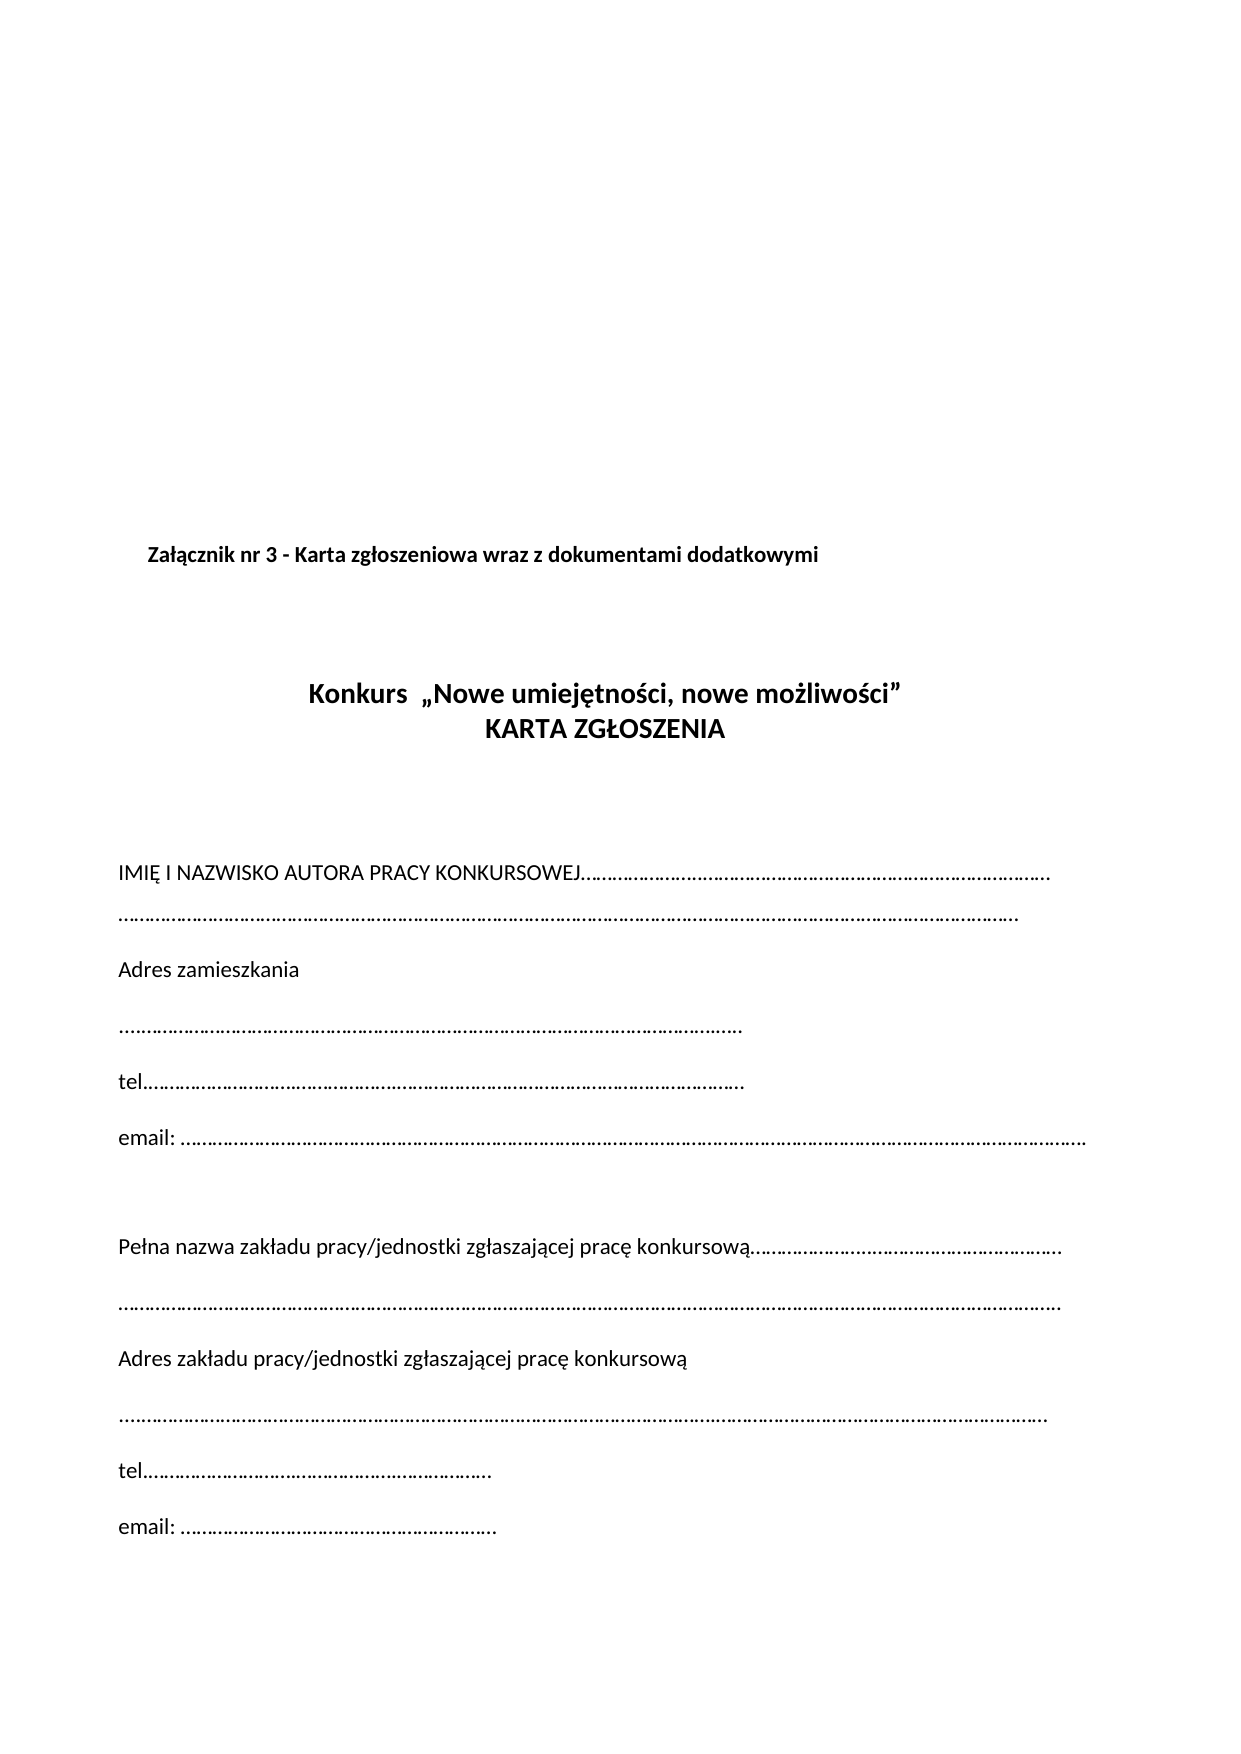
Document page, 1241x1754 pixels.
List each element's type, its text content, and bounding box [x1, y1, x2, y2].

text IMIĘ I NAZWISKO AUTORA PRACY KONKURSOWEJ…………………..………………………………………………………… [118, 858, 1093, 886]
text Adres zamieszkania [118, 955, 1093, 983]
text Adres zakładu pracy/jednostki zgłaszającej pracę konkursową [118, 1344, 1093, 1372]
text email: …………………………………………………… [118, 1512, 1093, 1540]
text Załącznik nr 3 - Karta zgłoszeniowa wraz z dokumentami dodatkowymi [148, 540, 1093, 568]
text email: ………………………………………………………………………………………………………………………………………………………. [118, 1123, 1093, 1151]
text ....……………………………………………………………………………………………….……………………………………………………… [118, 1400, 1093, 1428]
text ……………………………………………………………………………………………………………………………………………………… [118, 899, 1093, 955]
text ....……………………………………………………………………………………………….….. [118, 1011, 1093, 1039]
text tel.……………………….……………….……………… [118, 1456, 1093, 1484]
text KARTA ZGŁOSZENIA [118, 710, 1093, 746]
text Konkurs „Nowe umiejętności, nowe możliwości” [118, 675, 1093, 710]
text …………………………………………………………………………………………………………………………………………………………….. [118, 1288, 1093, 1316]
text Pełna nazwa zakładu pracy/jednostki zgłaszającej pracę konkursową…………………..……………………………… [118, 1232, 1093, 1260]
text tel.……………………….……………….………………………………………………………… [118, 1067, 1093, 1095]
